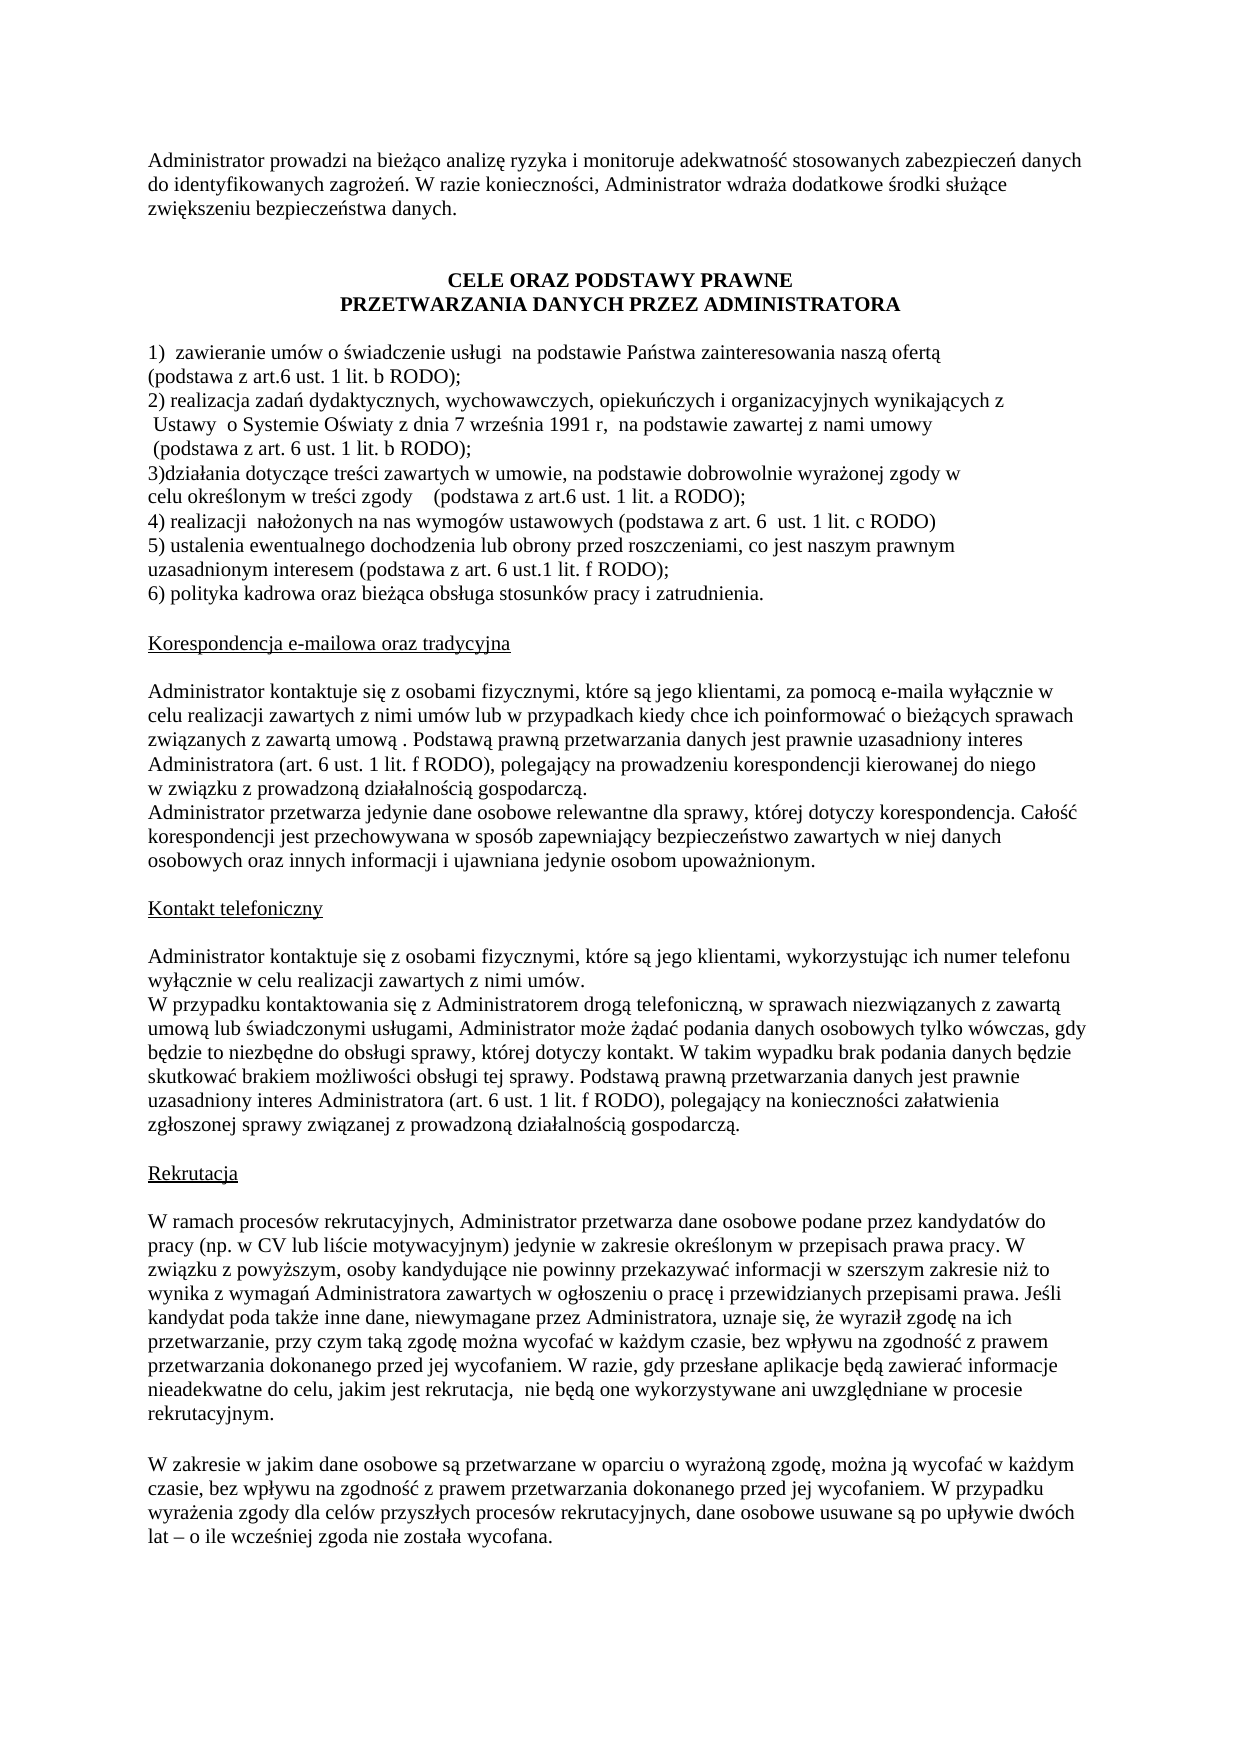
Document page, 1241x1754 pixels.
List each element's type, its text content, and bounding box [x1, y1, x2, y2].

text W ramach procesów rekrutacyjnych, Administrator przetwarza dane osobowe podane przez kandydatów do pracy (np. w CV lub liście motywacyjnym) jedynie w zakresie określonym w przepisach prawa pracy. W związku z powyższym, osoby kandydujące nie powinny przekazywać informacji w szerszym zakresie niż to wynika z wymagań Administratora zawartych w ogłoszeniu o pracę i przewidzianych przepisami prawa. Jeśli kandydat poda także inne dane, niewymagane przez Administratora, uznaje się, że wyraził zgodę na ich przetwarzanie, przy czym taką zgodę można wycofać w każdym czasie, bez wpływu na zgodność z prawem przetwarzania dokonanego przed jej wycofaniem. W razie, gdy przesłane aplikacje będą zawierać informacje nieadekwatne do celu, jakim jest rekrutacja, nie będą one wykorzystywane ani uwzględniane w procesie rekrutacyjnym. [148, 1209, 1093, 1425]
text Administrator prowadzi na bieżąco analizę ryzyka i monitoruje adekwatność stosowanych zabezpieczeń danych do identyfikowanych zagrożeń. W razie konieczności, Administrator wdraża dodatkowe środki służące zwiększeniu bezpieczeństwa danych. [148, 148, 1093, 220]
text PRZETWARZANIA DANYCH PRZEZ ADMINISTRATORA [148, 292, 1093, 316]
text CELE ORAZ PODSTAWY PRAWNE [148, 268, 1093, 292]
list celu określonym w treści zgody (podstawa z art.6 ust. 1 lit. a RODO); [148, 484, 1093, 508]
text Administrator przetwarza jedynie dane osobowe relewantne dla sprawy, której dotyczy korespondencja. Całość korespondencji jest przechowywana w sposób zapewniający bezpieczeństwo zawartych w niej danych osobowych oraz innych informacji i ujawniana jedynie osobom upoważnionym. [148, 799, 1093, 872]
text Kontakt telefoniczny [148, 896, 1093, 920]
list 2) realizacja zadań dydaktycznych, wychowawczych, opiekuńczych i organizacyjnych wynikających z [148, 388, 1093, 412]
list 4) realizacji nałożonych na nas wymogów ustawowych (podstawa z art. 6 ust. 1 lit. c RODO) [148, 508, 1093, 533]
list uzasadnionym interesem (podstawa z art. 6 ust.1 lit. f RODO); [148, 557, 1093, 581]
list (podstawa z art.6 ust. 1 lit. b RODO); [148, 364, 1093, 388]
list 5) ustalenia ewentualnego dochodzenia lub obrony przed roszczeniami, co jest naszym prawnym [148, 533, 1093, 557]
list 6) polityka kadrowa oraz bieżąca obsługa stosunków pracy i zatrudnienia. [148, 581, 1093, 605]
list (podstawa z art. 6 ust. 1 lit. b RODO); [148, 436, 1093, 460]
text Administrator kontaktuje się z osobami fizycznymi, które są jego klientami, wykorzystując ich numer telefonu wyłącznie w celu realizacji zawartych z nimi umów. [148, 944, 1093, 992]
list Ustawy o Systemie Oświaty z dnia 7 września 1991 r, na podstawie zawartej z nami umowy [148, 412, 1093, 436]
text W zakresie w jakim dane osobowe są przetwarzane w oparciu o wyrażoną zgodę, można ją wycofać w każdym czasie, bez wpływu na zgodność z prawem przetwarzania dokonanego przed jej wycofaniem. W przypadku wyrażenia zgody dla celów przyszłych procesów rekrutacyjnych, dane osobowe usuwane są po upływie dwóch lat – o ile wcześniej zgoda nie została wycofana. [148, 1452, 1093, 1548]
text Administrator kontaktuje się z osobami fizycznymi, które są jego klientami, za pomocą e-maila wyłącznie w celu realizacji zawartych z nimi umów lub w przypadkach kiedy chce ich poinformować o bieżących sprawach związanych z zawartą umową . Podstawą prawną przetwarzania danych jest prawnie uzasadniony interes Administratora (art. 6 ust. 1 lit. f RODO), polegający na prowadzeniu korespondencji kierowanej do niego w związku z prowadzoną działalnością gospodarczą. [148, 679, 1093, 799]
text W przypadku kontaktowania się z Administratorem drogą telefoniczną, w sprawach niezwiązanych z zawartą umową lub świadczonymi usługami, Administrator może żądać podania danych osobowych tylko wówczas, gdy będzie to niezbędne do obsługi sprawy, której dotyczy kontakt. W takim wypadku brak podania danych będzie skutkować brakiem możliwości obsługi tej sprawy. Podstawą prawną przetwarzania danych jest prawnie uzasadniony interes Administratora (art. 6 ust. 1 lit. f RODO), polegający na konieczności załatwienia zgłoszonej sprawy związanej z prowadzoną działalnością gospodarczą. [148, 992, 1093, 1136]
list 1) zawieranie umów o świadczenie usługi na podstawie Państwa zainteresowania naszą ofertą [148, 340, 1093, 364]
text Rekrutacja [148, 1161, 1093, 1184]
text Korespondencja e-mailowa oraz tradycyjna [148, 631, 1093, 655]
list 3)działania dotyczące treści zawartych w umowie, na podstawie dobrowolnie wyrażonej zgody w [148, 460, 1093, 484]
